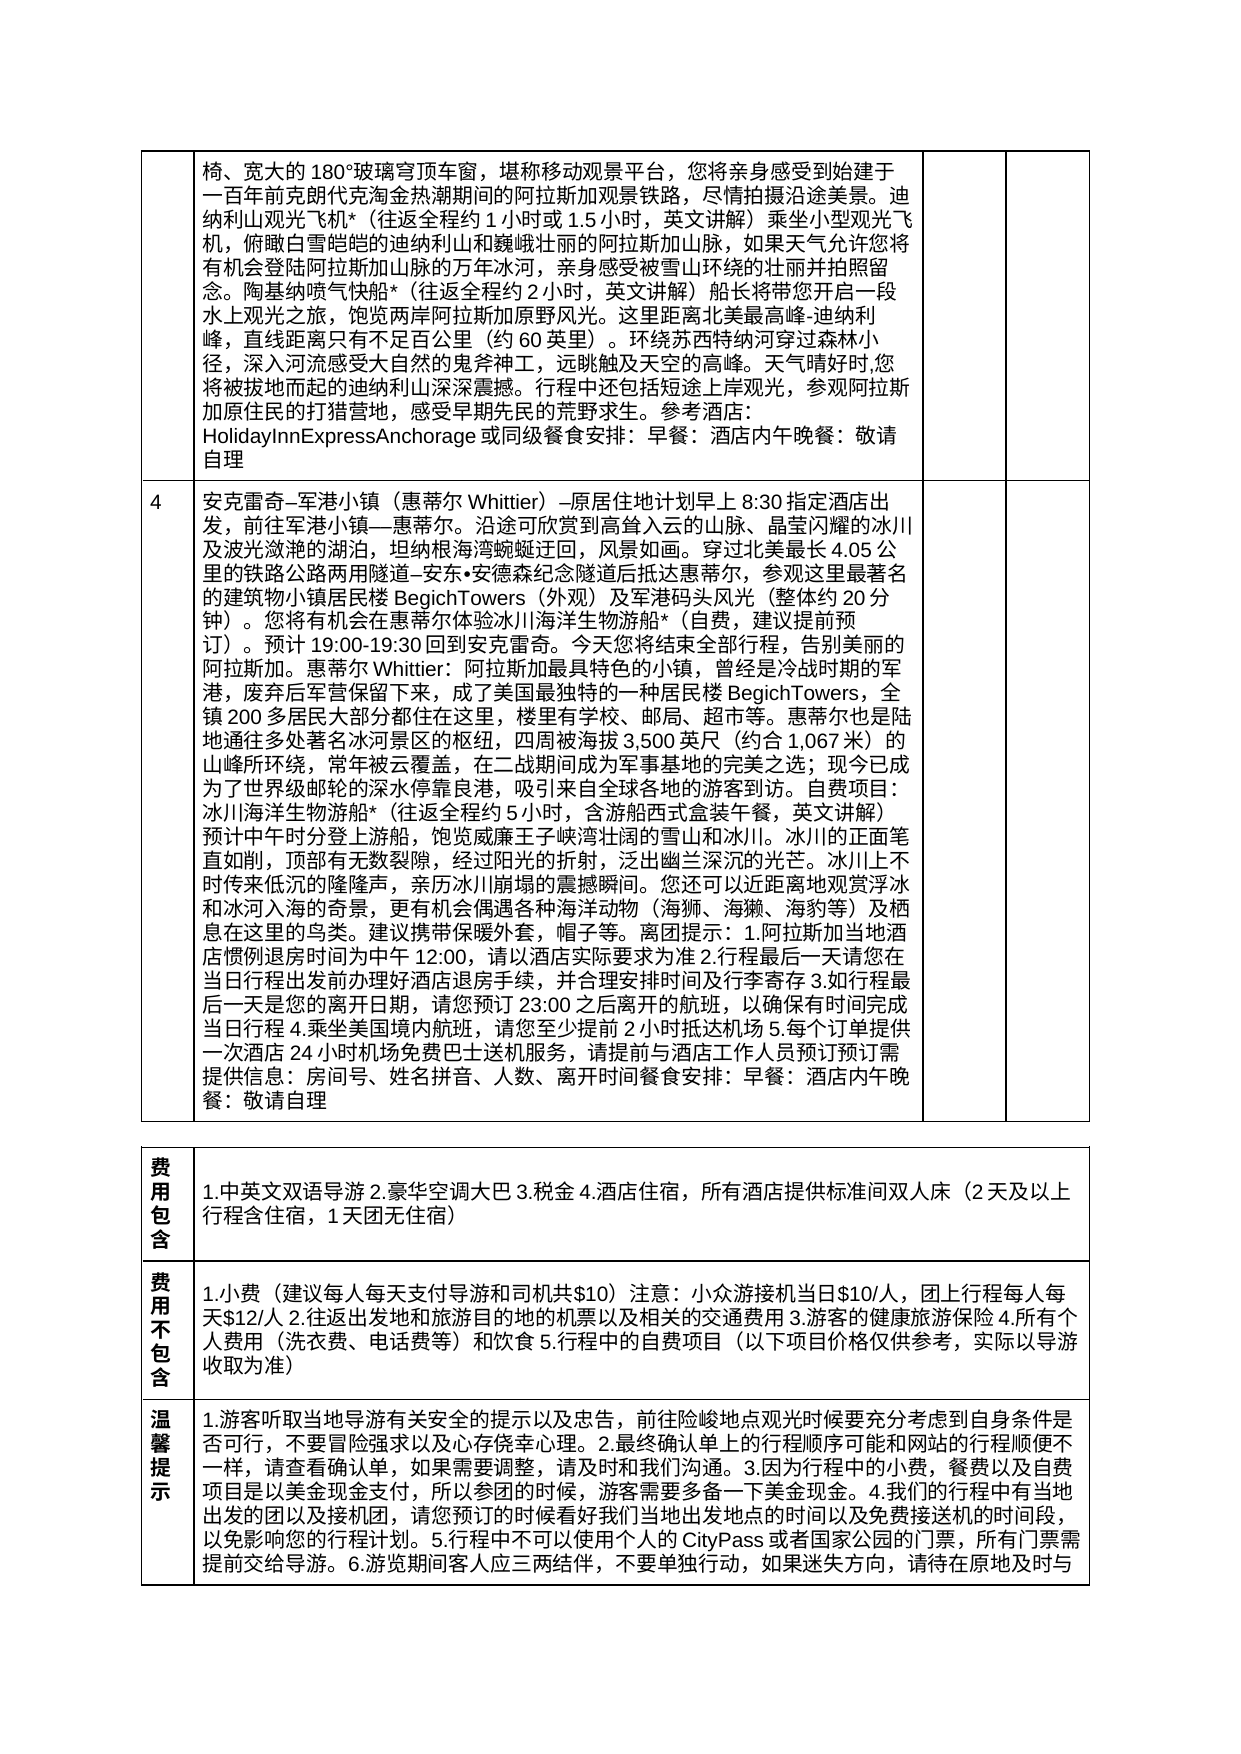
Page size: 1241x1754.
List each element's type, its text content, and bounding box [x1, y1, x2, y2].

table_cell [195, 152, 922, 480]
table_cell 费用不包含 [142, 1261, 193, 1398]
table_cell 1.小费（建议每人每天支付导游和司机共$10）注意：小众游接机当日$10/人，团上行程每人每天$12/人2.往返出发地和旅游目的地的机票以及相关的交通费用3.游客的健康旅游保险4.所有个人费用（洗衣费、电话费等）和饮食5.行程中的自费项目（以下项目价格仅供参考，实际以导游收取为准） [195, 1262, 1089, 1398]
table_cell 安克雷奇–军港小镇（惠蒂尔Whittier）–原居住地计划早上8:30指定酒店出发，前往军港小镇––惠蒂尔。沿途可欣赏到高耸入云的山脉、晶莹闪耀的冰川及波光潋滟的湖泊，坦纳根海湾蜿蜒迂回，风景如画。穿过北美最长4.05公里的铁路公路两用隧道–安东•安德森纪念隧道后抵达惠蒂尔，参观这里最著名的建筑物小镇居民楼BegichTowers（外观）及军港码头风光（整体约20分钟）。您将有机会在惠蒂尔体验冰川海洋生物游船*（自费，建议提前预订）。预计19:00-19:30回到安克雷奇。今天您将结束全部行程，告别美丽的阿拉斯加。惠蒂尔Whittier：阿拉斯加最具特色的小镇，曾经是冷战时期的军港，废弃后军营保留下来，成了美国最独特的一种居民楼BegichTowers，全镇200多居民大部分都住在这里，楼里有学校、邮局、超市等。惠蒂尔也是陆地通往多处著名冰河景区的枢纽，四周被海拔3,500英尺（约合1,067米）的山峰所环绕，常年被云覆盖，在二战期间成为军事基地的完美之选；现今已成为了世界级邮轮的深水停靠良港，吸引来自全球各地的游客到访。自费项目：冰川海洋生物游船*（往返全程约5小时，含游船西式盒装午餐，英文讲解）预计中午时分登上游船，饱览威廉王子峡湾壮阔的雪山和冰川。冰川的正面笔直如削，顶部有无数裂隙，经过阳光的折射，泛出幽兰深沉的光芒。冰川上不时传来低沉的隆隆声，亲历冰川崩塌的震撼瞬间。您还可以近距离地观赏浮冰和冰河入海的奇景，更有机会偶遇各种海洋动物（海狮、海獭、海豹等）及栖息在这里的鸟类。建议携带保暖外套，帽子等。离团提示：1.阿拉斯加当地酒店惯例退房时间为中午12:00，请以酒店实际要求为准2.行程最后一天请您在当日行程出发前办理好酒店退房手续，并合理安排时间及行李寄存3.如行程最后一天是您的离开日期，请您预订23:00之后离开的航班，以确保有时间完成当日行程4.乘坐美国境内航班，请您至少提前2小时抵达机场5.每个订单提供一次酒店24小时机场免费巴士送机服务，请提前与酒店工作人员预订预订需提供信息：房间号、姓名拼音、人数、离开时间餐食安排：早餐：酒店内午晚餐：敬请自理 [195, 481, 922, 1121]
table_cell [924, 481, 1005, 1121]
table_cell [924, 152, 1005, 480]
table_header 费用包含 [142, 1148, 193, 1260]
table_cell 3 [142, 152, 193, 480]
table_cell 温馨提示 [142, 1400, 193, 1584]
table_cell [195, 1400, 1089, 1584]
table_cell [1007, 481, 1089, 1121]
table_cell 4 [142, 481, 193, 1121]
table_header 1.中英文双语导游2.豪华空调大巴3.税金4.酒店住宿，所有酒店提供标准间双人床（2天及以上行程含住宿，1天团无住宿） [195, 1148, 1089, 1260]
table_cell [1007, 152, 1089, 480]
